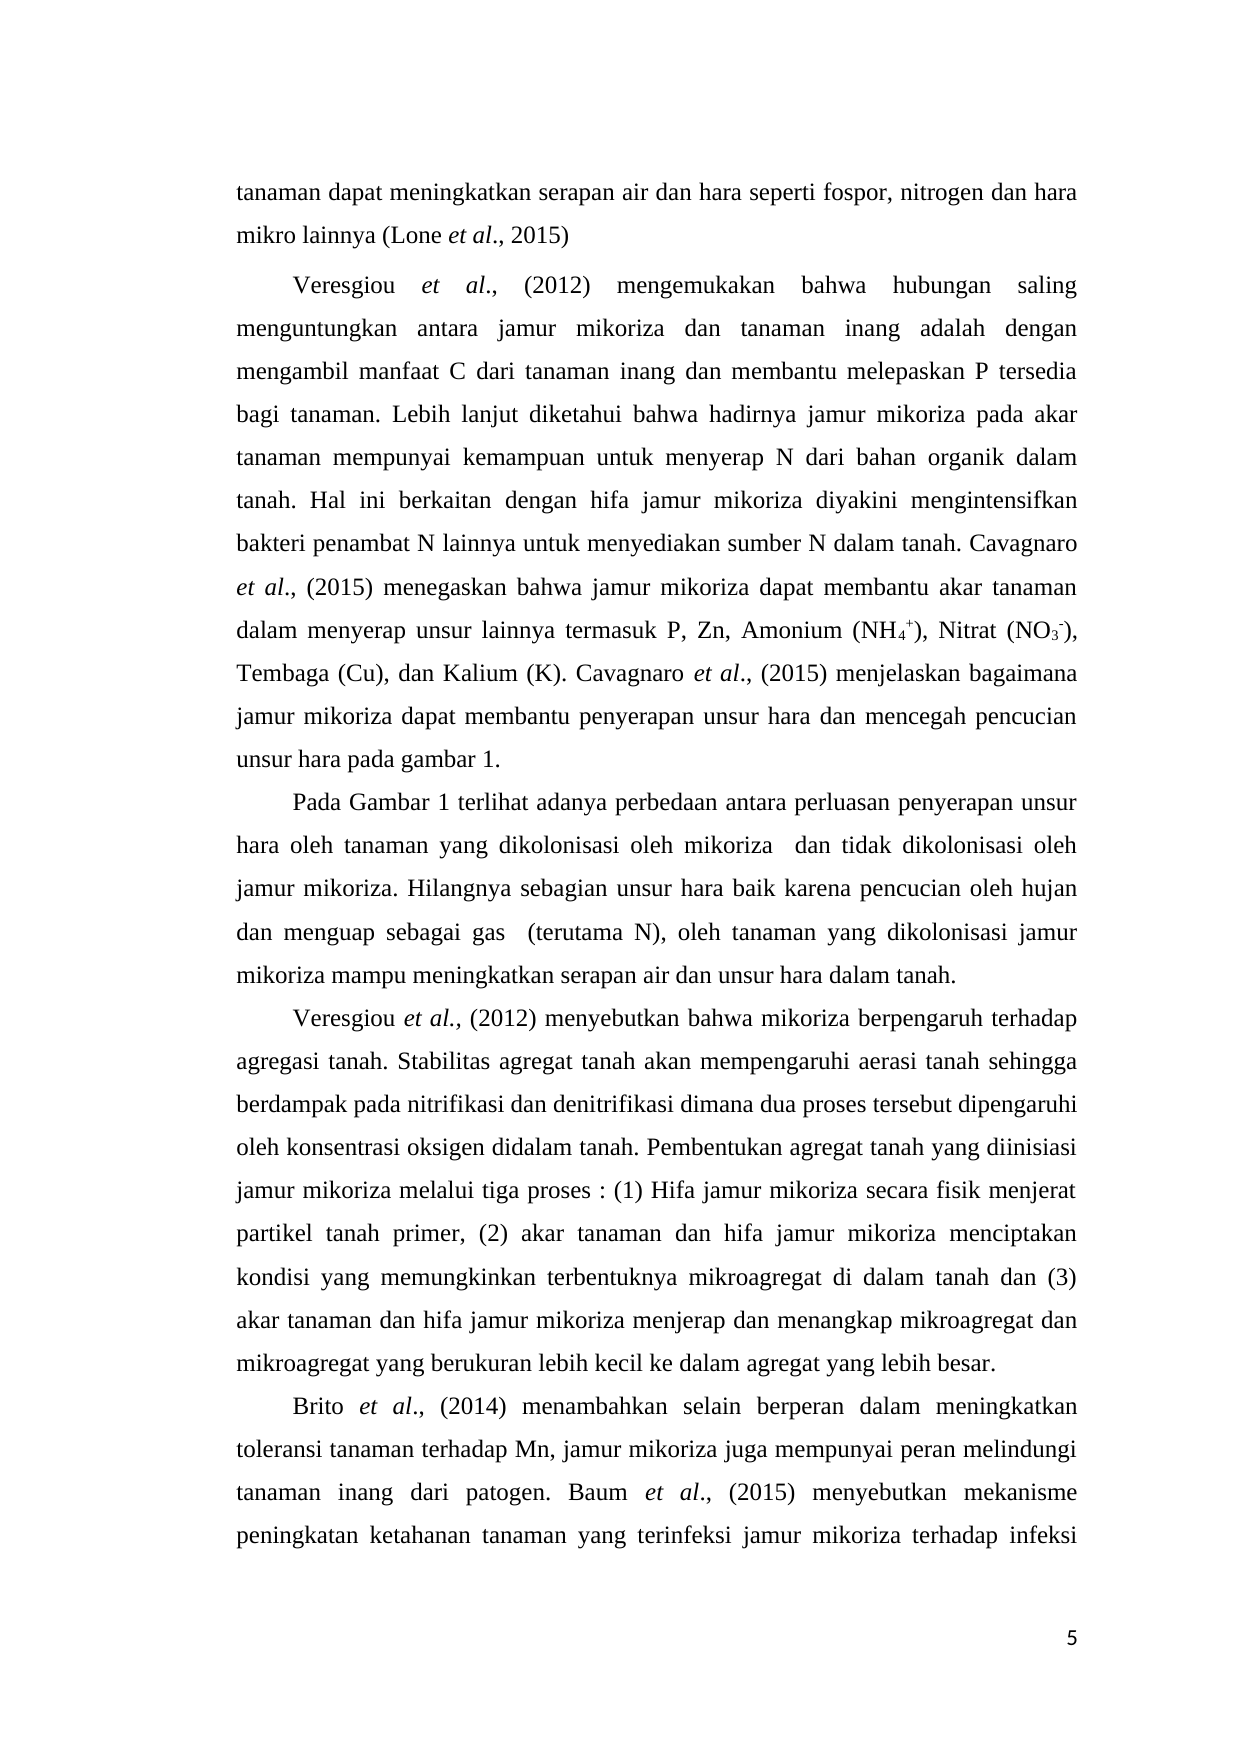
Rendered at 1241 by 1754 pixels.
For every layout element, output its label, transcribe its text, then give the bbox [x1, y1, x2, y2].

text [236, 177, 1078, 249]
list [236, 1391, 1078, 1549]
list Veresgiou et al., (2012) mengemukakan bahwa hubungan saling menguntungkan antara jamur mikoriza dan tanaman inang adalah dengan mengambil manfaat C dari tanaman inang dan membantu melepaskan P tersedia bagi tanaman. Lebih lanjut diketahui bahwa hadirnya jamur mikoriza pada akar tanaman mempunyai kemampuan untuk menyerap N dari bahan organik dalam tanah. Hal ini berkaitan dengan hifa jamur mikoriza diyakini mengintensifkan bakteri penambat N lainnya untuk menyediakan sumber N dalam tanah. Cavagnaro et al., (2015) menegaskan bahwa jamur mikoriza dapat membantu akar tanaman dalam menyerap unsur lainnya termasuk P, Zn, Amonium (NH4+), Nitrat (NO3-), Tembaga (Cu), dan Kalium (K). Cavagnaro et al., (2015) menjelaskan bagaimana jamur mikoriza dapat membantu penyerapan unsur hara dan mencegah pencucian unsur hara pada gambar 1. [236, 270, 1078, 773]
list Veresgiou et al., (2012) menyebutkan bahwa mikoriza berpengaruh terhadap agregasi tanah. Stabilitas agregat tanah akan mempengaruhi aerasi tanah sehingga berdampak pada nitrifikasi dan denitrifikasi dimana dua proses tersebut dipengaruhi oleh konsentrasi oksigen didalam tanah. Pembentukan agregat tanah yang diinisiasi jamur mikoriza melalui tiga proses : (1) Hifa jamur mikoriza secara fisik menjerat partikel tanah primer, (2) akar tanaman dan hifa jamur mikoriza menciptakan kondisi yang memungkinkan terbentuknya mikroagregat di dalam tanah dan (3) akar tanaman dan hifa jamur mikoriza menjerap dan menangkap mikroagregat dan mikroagregat yang berukuran lebih kecil ke dalam agregat yang lebih besar. [236, 1003, 1078, 1377]
list Pada Gambar 1 terlihat adanya perbedaan antara perluasan penyerapan unsur hara oleh tanaman yang dikolonisasi oleh mikoriza dan tidak dikolonisasi oleh jamur mikoriza. Hilangnya sebagian unsur hara baik karena pencucian oleh hujan dan menguap sebagai gas (terutama N), oleh tanaman yang dikolonisasi jamur mikoriza mampu meningkatkan serapan air dan unsur hara dalam tanah. [236, 787, 1078, 988]
